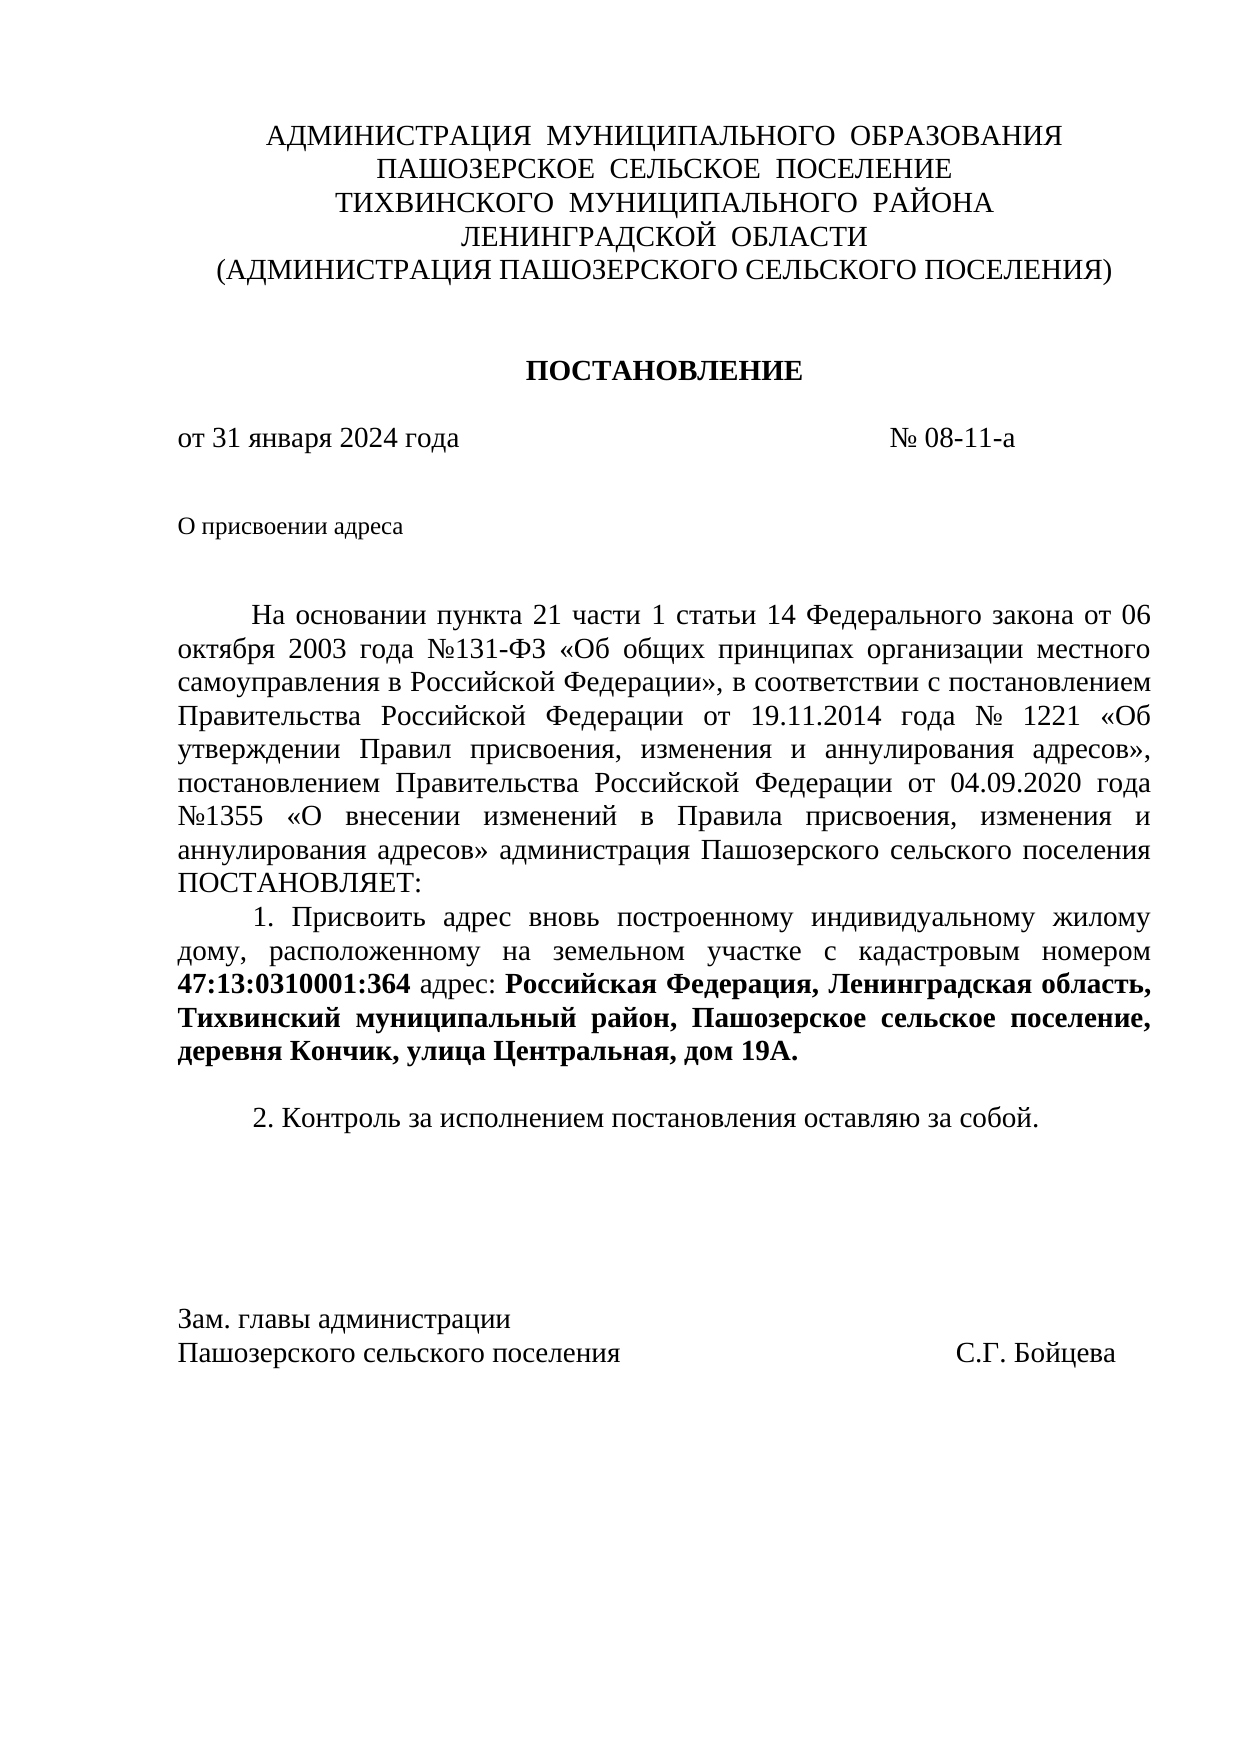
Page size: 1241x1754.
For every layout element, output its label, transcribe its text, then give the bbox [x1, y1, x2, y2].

text 1. Присвоить адрес вновь построенному индивидуальному жилому дому, расположенному на земельном участке с кадастровым номером 47:13:0310001:364 адрес: Российская Федерация, Ленинградская область, Тихвинский муниципальный район, Пашозерское сельское поселение, деревня Кончик, улица Центральная, дом 19А. [177, 899, 1152, 1067]
text ПОСТАНОВЛЕНИЕ [177, 353, 1152, 386]
text Пашозерского сельского поселения С.Г. Бойцева [177, 1335, 1152, 1369]
text (АДМИНИСТРАЦИЯ ПАШОЗЕРСКОГО СЕЛЬСКОГО ПОСЕЛЕНИЯ) [177, 252, 1152, 286]
text ТИХВИНСКОГО МУНИЦИПАЛЬНОГО РАЙОНА [177, 185, 1152, 219]
text 2. Контроль за исполнением постановления оставляю за собой. [177, 1100, 1152, 1134]
text На основании пункта 21 части 1 статьи 14 Федерального закона от 06 октября 2003 года №131-ФЗ «Об общих принципах организации местного самоуправления в Российской Федерации», в соответствии с постановлением Правительства Российской Федерации от 19.11.2014 года № 1221 «Об утверждении Правил присвоения, изменения и аннулирования адресов», постановлением Правительства Российской Федерации от 04.09.2020 года №1355 «О внесении изменений в Правила присвоения, изменения и аннулирования адресов» администрация Пашозерского сельского поселения ПОСТАНОВЛЯЕТ: [177, 597, 1152, 899]
text ПАШОЗЕРСКОЕ СЕЛЬСКОЕ ПОСЕЛЕНИЕ [177, 152, 1152, 185]
text от 31 января 2024 года № 08-11-а [177, 420, 1152, 453]
text Зам. главы администрации [177, 1302, 1152, 1335]
text ЛЕНИНГРАДСКОЙ ОБЛАСТИ [177, 219, 1152, 252]
text О присвоении адреса [177, 511, 1152, 540]
text АДМИНИСТРАЦИЯ МУНИЦИПАЛЬНОГО ОБРАЗОВАНИЯ [177, 118, 1152, 152]
